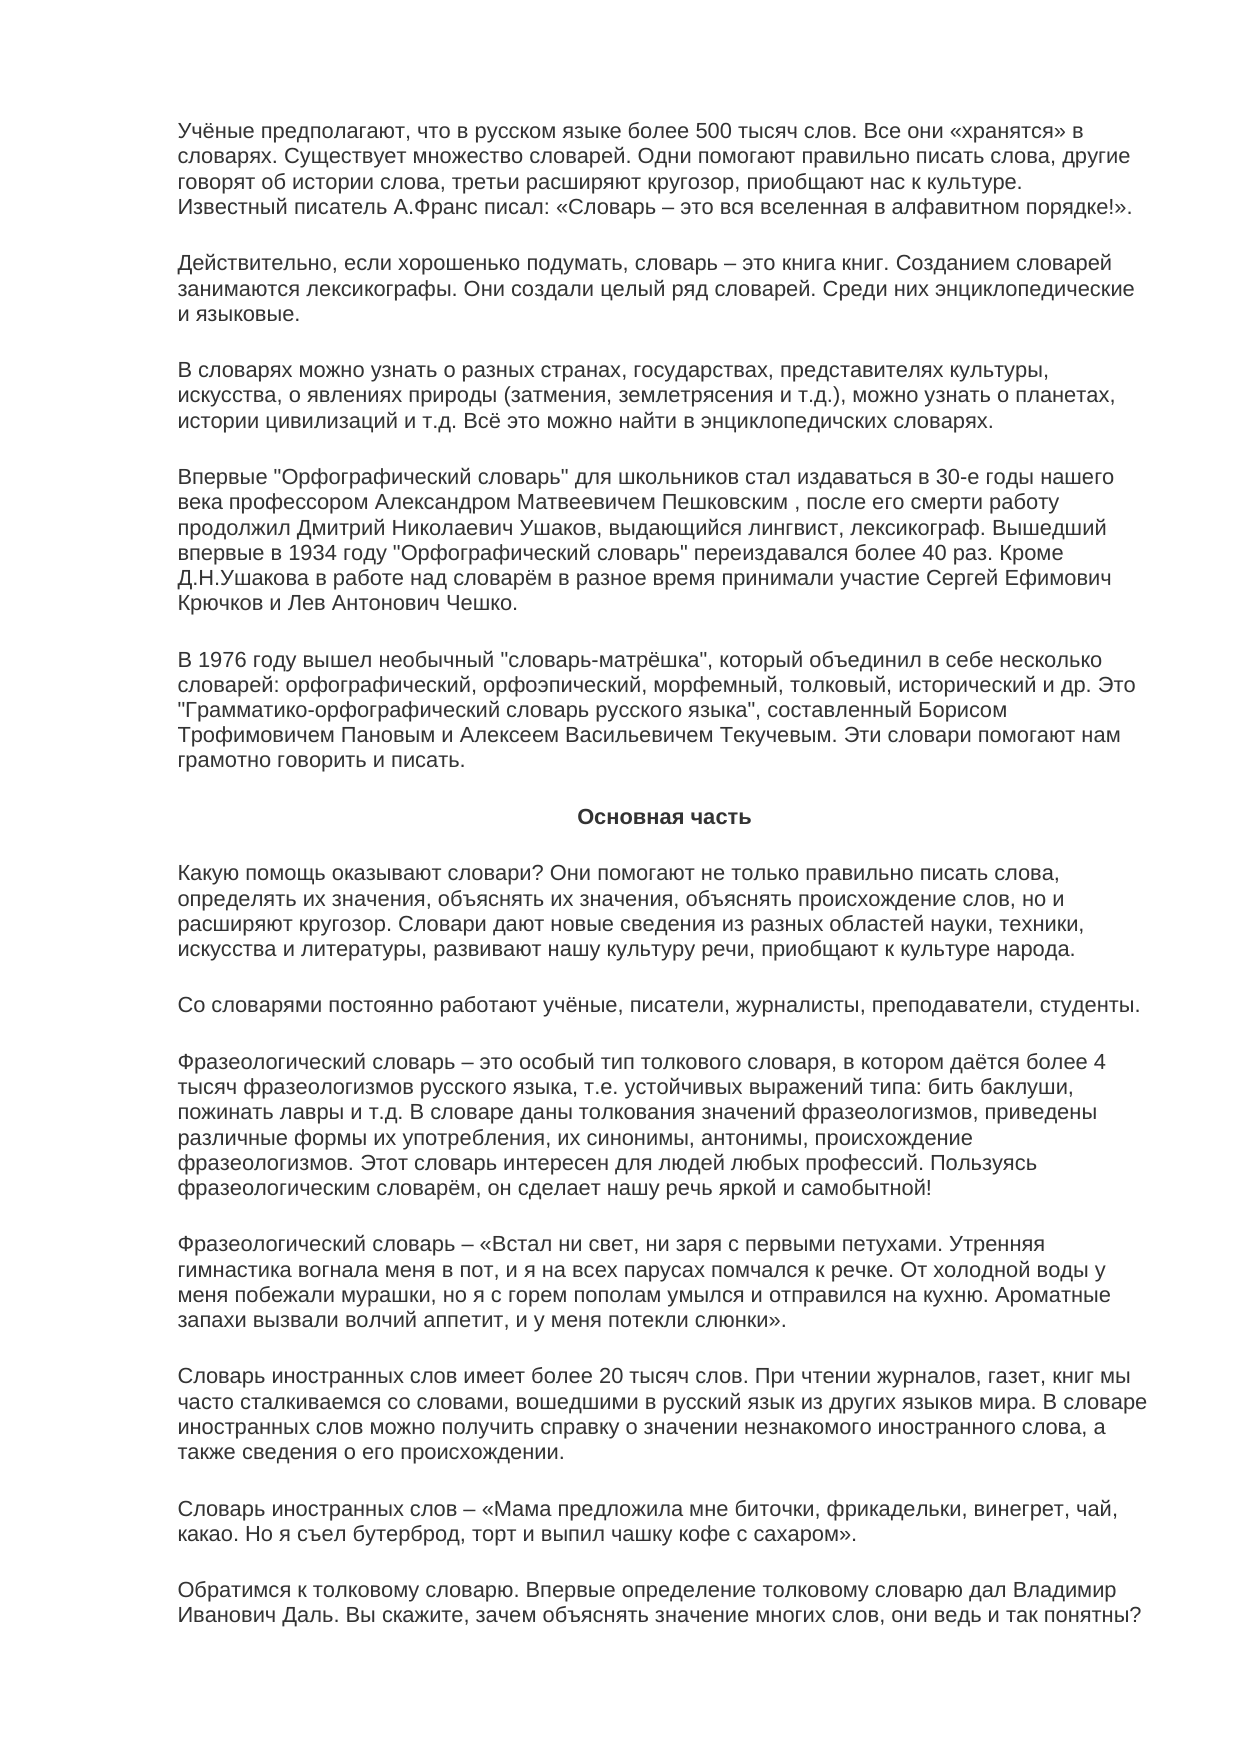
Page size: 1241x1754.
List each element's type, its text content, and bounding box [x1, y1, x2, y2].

text Учёные предполагают, что в русском языке более 500 тысяч слов. Все они «хранятся» в словарях. Существует множество словарей. Одни помогают правильно писать слова, другие говорят об истории слова, третьи расширяют кругозор, приобщают нас к культуре. [177, 118, 1152, 194]
text В словарях можно узнать о разных странах, государствах, представителях культуры, искусства, о явлениях природы (затмения, землетрясения и т.д.), можно узнать о планетах, истории цивилизаций и т.д. Всё это можно найти в энциклопедичских словарях. [177, 357, 1152, 433]
text В 1976 году вышел необычный "словарь-матрёшка", который объединил в себе несколько словарей: орфографический, орфоэпический, морфемный, толковый, исторический и др. Это "Грамматико-орфографический словарь русского языка", составленный Борисом Трофимовичем Пановым и Алексеем Васильевичем Текучевым. Эти словари помогают нам грамотно говорить и писать. [177, 646, 1152, 772]
text Словарь иностранных слов имеет более 20 тысяч слов. При чтении журналов, газет, книг мы часто сталкиваемся со словами, вошедшими в русский язык из других языков мира. В словаре иностранных слов можно получить справку о значении незнакомого иностранного слова, а также сведения о его происхождении. [177, 1363, 1152, 1464]
text Фразеологический словарь – это особый тип толкового словаря, в котором даётся более 4 тысяч фразеологизмов русского языка, т.е. устойчивых выражений типа: бить баклуши, пожинать лавры и т.д. В словаре даны толкования значений фразеологизмов, приведены различные формы их употребления, их синонимы, антонимы, происхождение фразеологизмов. Этот словарь интересен для людей любых профессий. Пользуясь фразеологическим словарём, он сделает нашу речь яркой и самобытной! [177, 1049, 1152, 1200]
text Со словарями постоянно работают учёные, писатели, журналисты, преподаватели, студенты. [177, 992, 1152, 1017]
text Известный писатель А.Франс писал: «Словарь – это вся вселенная в алфавитном порядке!». [177, 194, 1152, 219]
text Действительно, если хорошенько подумать, словарь – это книга книг. Созданием словарей занимаются лексикографы. Они создали целый ряд словарей. Среди них энциклопедические и языковые. [177, 250, 1152, 326]
text Основная часть [177, 804, 1152, 829]
text Фразеологический словарь – «Встал ни свет, ни заря с первыми петухами. Утренняя гимнастика вогнала меня в пот, и я на всех парусах помчался к речке. От холодной воды у меня побежали мурашки, но я с горем пополам умылся и отправился на кухню. Ароматные запахи вызвали волчий аппетит, и у меня потекли слюнки». [177, 1231, 1152, 1332]
text Словарь иностранных слов – «Мама предложила мне биточки, фрикадельки, винегрет, чай, какао. Но я съел бутерброд, торт и выпил чашку кофе с сахаром». [177, 1495, 1152, 1546]
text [177, 1577, 1152, 1627]
text Какую помощь оказывают словари? Они помогают не только правильно писать слова, определять их значения, объяснять их значения, объяснять происхождение слов, но и расширяют кругозор. Словари дают новые сведения из разных областей науки, техники, искусства и литературы, развивают нашу культуру речи, приобщают к культуре народа. [177, 860, 1152, 961]
text Впервые "Орфографический словарь" для школьников стал издаваться в 30-е годы нашего века профессором Александром Матвеевичем Пешковским , после его смерти работу продолжил Дмитрий Николаевич Ушаков, выдающийся лингвист, лексикограф. Вышедший впервые в 1934 году "Орфографический словарь" переиздавался более 40 раз. Кроме Д.Н.Ушакова в работе над словарём в разное время принимали участие Сергей Ефимович Крючков и Лев Антонович Чешко. [177, 464, 1152, 615]
